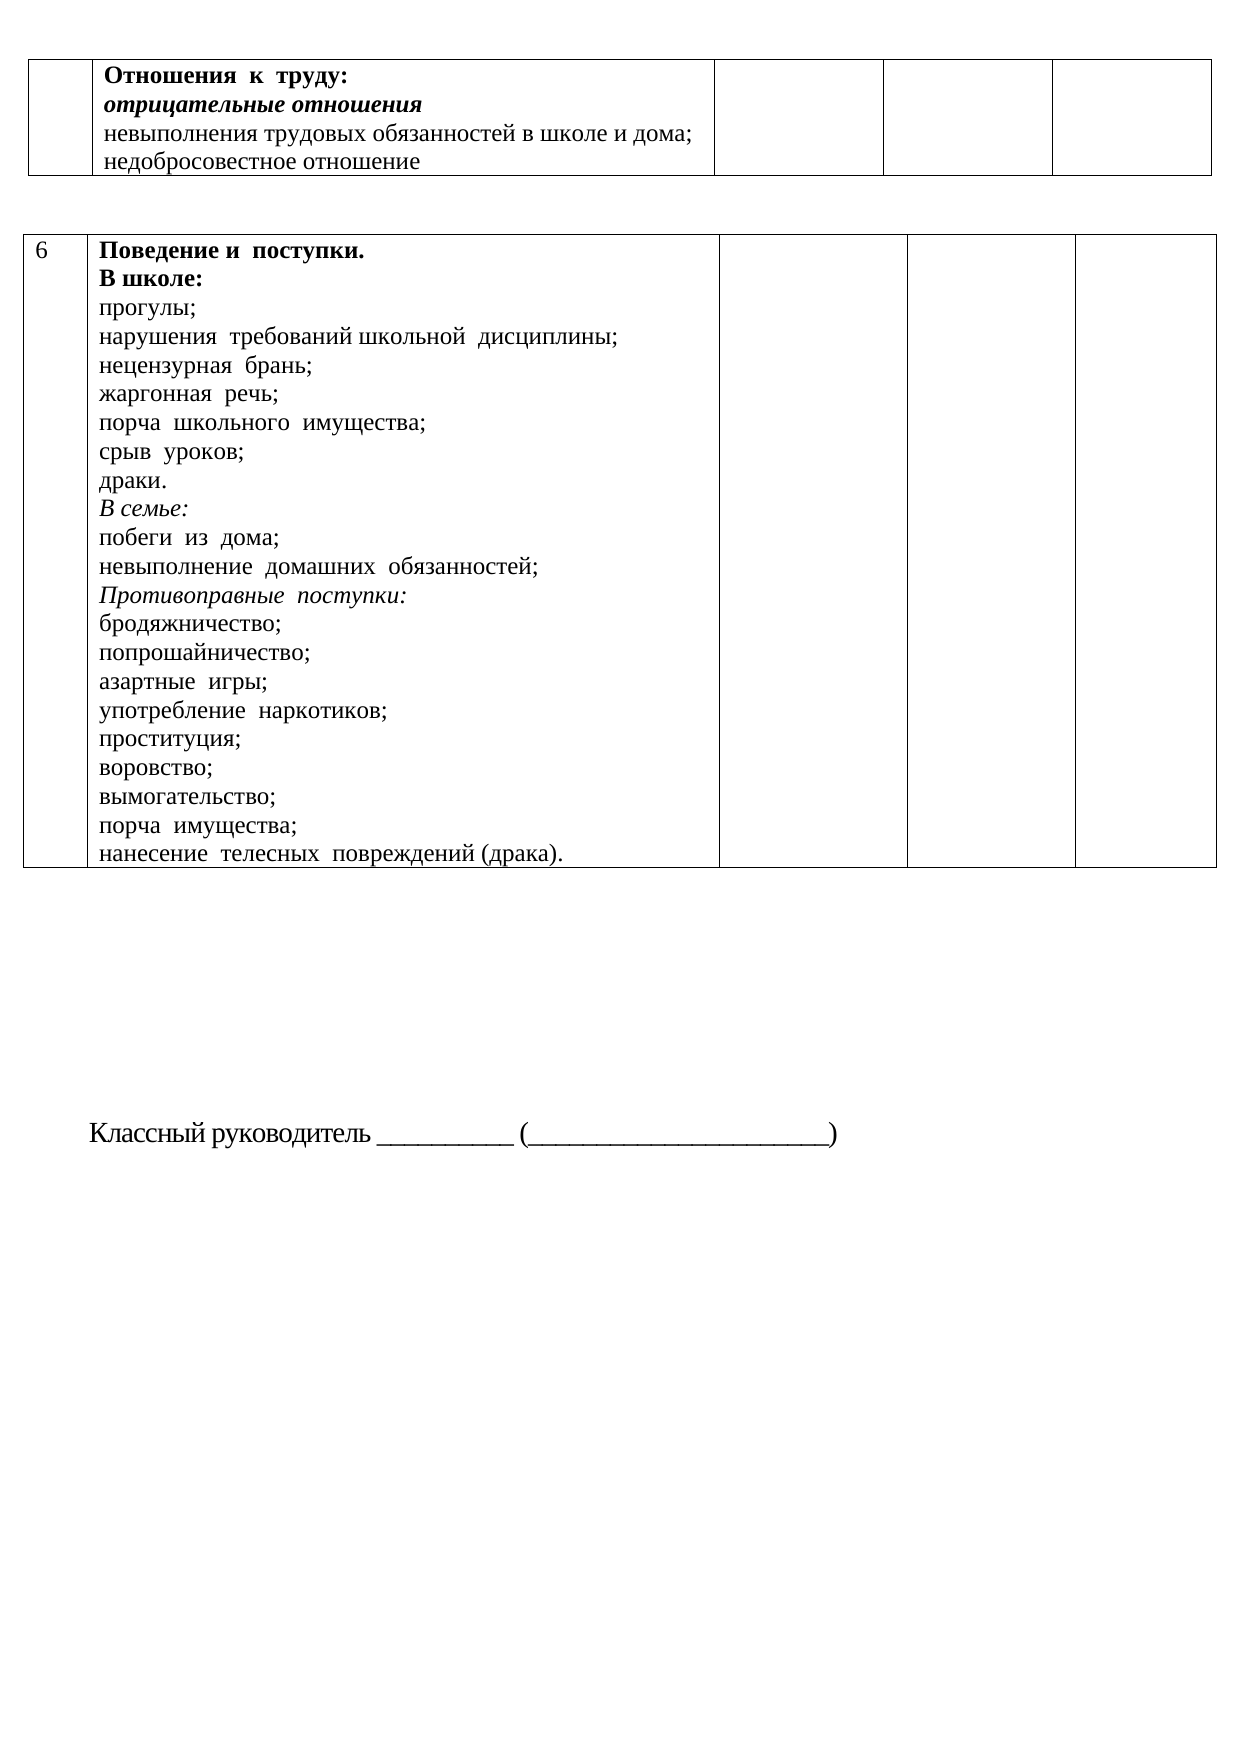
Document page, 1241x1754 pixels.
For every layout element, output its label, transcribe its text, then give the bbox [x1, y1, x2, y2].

table_cell [1053, 60, 1211, 175]
table_header [1076, 235, 1216, 867]
table_header [908, 235, 1075, 867]
table_header 6 [24, 235, 87, 867]
table_cell [884, 60, 1052, 175]
table_header Поведение и поступки. В школе: прогулы; нарушения требований школьной дисциплины; нецензурная брань; жаргонная речь; порча школьного имущества; срыв уроков; драки. В семье: побеги из дома; невыполнение домашних обязанностей; Противоправные поступки: бродяжничество; попрошайничество; азартные игры; употребление наркотиков; проституция; воровство; вымогательство; порча имущества; нанесение телесных повреждений (драка). [88, 235, 719, 867]
table_header [720, 235, 907, 867]
text Классный руководитель __________ (______________________) [89, 1115, 1152, 1148]
table_cell [715, 60, 883, 175]
table_cell 5 [29, 60, 92, 175]
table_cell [93, 60, 714, 175]
